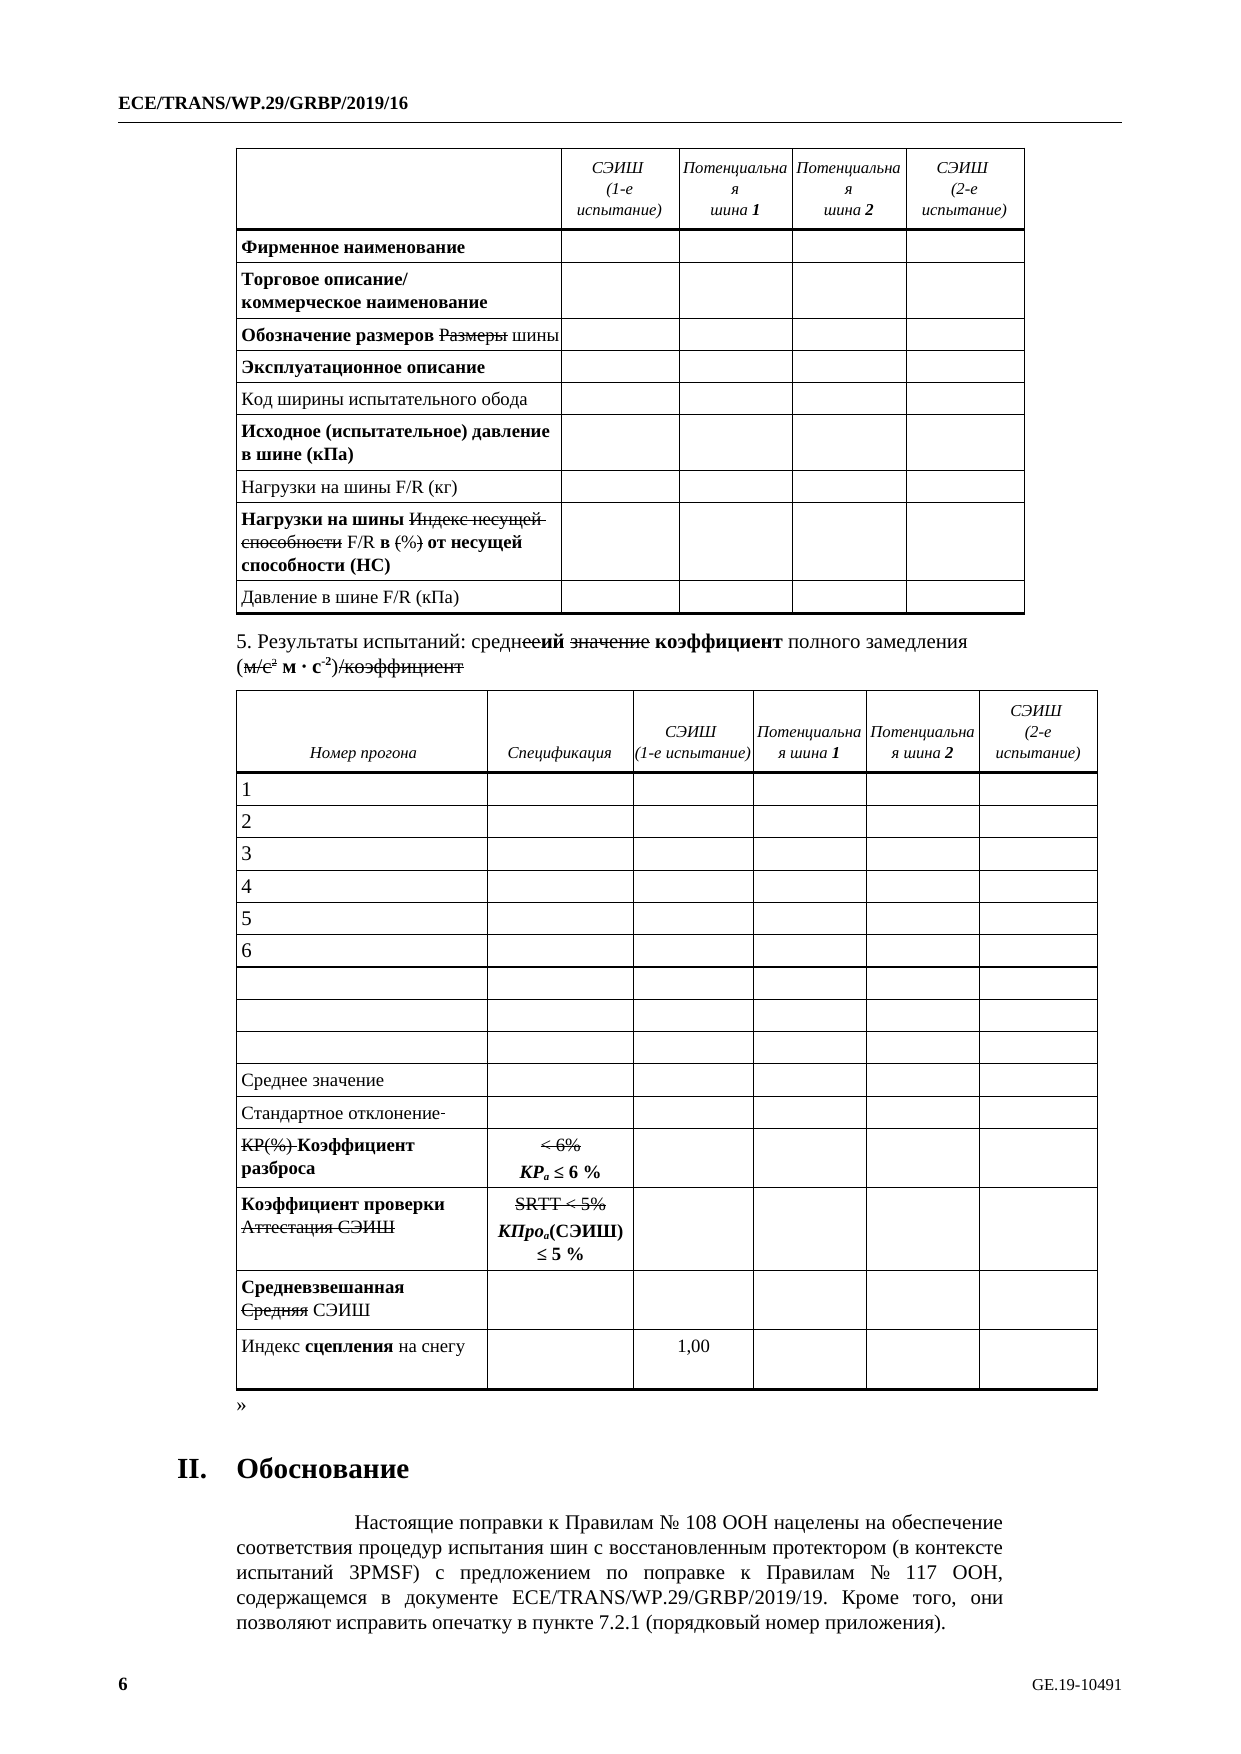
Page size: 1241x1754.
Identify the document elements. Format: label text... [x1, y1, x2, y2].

table_cell [634, 838, 753, 869]
table_cell [634, 903, 753, 934]
table_cell [980, 1129, 1097, 1187]
table_cell [867, 1271, 979, 1329]
text » [236, 1391, 1004, 1416]
table_cell [754, 935, 866, 966]
table_cell Нагрузки на шины Индекс несущей способности F/R в (%) от несущей способности (НС) [237, 503, 561, 580]
table_header Спецификация [488, 691, 633, 771]
table_cell [680, 319, 792, 350]
table_cell [867, 1129, 979, 1187]
table_cell [907, 351, 1024, 382]
table_cell [793, 503, 906, 580]
table_header СЭИШ (1-е испытание) [634, 691, 753, 771]
table_header Потенциальная шина 2 [793, 149, 906, 228]
table_header [237, 149, 561, 228]
table_cell [562, 471, 679, 502]
table_cell Стандартное отклонение [237, 1097, 487, 1128]
table_cell [980, 1064, 1097, 1096]
table_cell Среднее значение [237, 1064, 487, 1096]
table_cell [634, 774, 753, 805]
table_cell [867, 1064, 979, 1096]
table_cell [867, 968, 979, 999]
table_header Потенциальная шина 1 [680, 149, 792, 228]
table_cell [562, 415, 679, 469]
table_cell [754, 1000, 866, 1031]
table_cell [867, 1188, 979, 1269]
table_cell [867, 1000, 979, 1031]
table_cell [867, 935, 979, 966]
table_cell [562, 231, 679, 262]
table_cell [793, 471, 906, 502]
table_cell [237, 968, 487, 999]
table_cell [907, 503, 1024, 580]
table_cell [793, 231, 906, 262]
table_cell [488, 1032, 633, 1063]
table_cell [907, 581, 1024, 612]
table_cell [867, 1032, 979, 1063]
table_cell [488, 1271, 633, 1329]
text Настоящие поправки к Правилам № 108 ООН нацелены на обеспечение соответствия процедур испытания шин с восстановленным протектором (в контексте испытаний 3PMSF) с предложением по поправке к Правилам № 117 ООН, содержащемся в документе ECE/TRANS/WP.29/GRBP/2019/19. Кроме того, они позволяют исправить опечатку в пункте 7.2.1 (порядковый номер приложения). [236, 1509, 1004, 1634]
table_cell [634, 871, 753, 902]
table_cell [488, 1097, 633, 1128]
table_cell [488, 1330, 633, 1388]
text 5. Результаты испытаний: среднееий значение коэффициент полного замедления (м/с2 м ∙ с-2)/коэффициент [236, 628, 1004, 678]
table_cell 2 [237, 806, 487, 837]
table_cell [754, 1129, 866, 1187]
table_cell Коэффициент проверки Аттестация СЭИШ [237, 1188, 487, 1269]
table_cell [793, 319, 906, 350]
table_cell [793, 351, 906, 382]
table_cell [634, 806, 753, 837]
table_cell [634, 1271, 753, 1329]
table_cell [867, 1330, 979, 1388]
table_cell [488, 968, 633, 999]
table_cell 6 [237, 935, 487, 966]
table_cell [867, 903, 979, 934]
table_cell [793, 383, 906, 414]
table_cell [754, 1097, 866, 1128]
table_cell [634, 1064, 753, 1096]
table_cell [634, 1188, 753, 1269]
table_cell [488, 871, 633, 902]
table_cell [793, 581, 906, 612]
table_cell [907, 415, 1024, 469]
table_cell Давление в шине F/R (кПа) [237, 581, 561, 612]
table_cell [562, 263, 679, 317]
table_cell [980, 806, 1097, 837]
table_cell Обозначение размеров Размеры шины [237, 319, 561, 350]
table_cell [754, 968, 866, 999]
table_cell [562, 319, 679, 350]
table_cell Нагрузки на шины F/R (кг) [237, 471, 561, 502]
text II. Обоснование [118, 1453, 1004, 1484]
table_header СЭИШ (2-е испытание) [907, 149, 1024, 228]
table_header СЭИШ (1-е испытание) [562, 149, 679, 228]
table_cell [867, 871, 979, 902]
table_cell [867, 806, 979, 837]
table_cell [680, 263, 792, 317]
table_cell [754, 774, 866, 805]
table_cell [680, 581, 792, 612]
table_cell 1 [237, 774, 487, 805]
table_cell [980, 1330, 1097, 1388]
table_cell 4 [237, 871, 487, 902]
table_cell [754, 1271, 866, 1329]
table_cell [867, 838, 979, 869]
table_cell [980, 903, 1097, 934]
table_cell [488, 935, 633, 966]
table_cell Средневзвешанная Средняя СЭИШ [237, 1271, 487, 1329]
table_cell [634, 1032, 753, 1063]
table_cell [754, 1064, 866, 1096]
table_cell [562, 503, 679, 580]
table_cell [754, 838, 866, 869]
table_cell [634, 968, 753, 999]
table_cell Исходное (испытательное) давление в шине (кПа) [237, 415, 561, 469]
table_cell [907, 471, 1024, 502]
table_cell [980, 1271, 1097, 1329]
table_cell [237, 1000, 487, 1031]
table_header Номер прогона [237, 691, 487, 771]
table_cell [634, 1129, 753, 1187]
table_cell [488, 1000, 633, 1031]
table_cell [754, 871, 866, 902]
table_cell [907, 319, 1024, 350]
table_cell [980, 968, 1097, 999]
table_cell [754, 1032, 866, 1063]
table_cell [754, 806, 866, 837]
table_cell [680, 503, 792, 580]
table_cell [754, 903, 866, 934]
table_cell 3 [237, 838, 487, 869]
table_cell [980, 871, 1097, 902]
table_cell [980, 1097, 1097, 1128]
table_cell [793, 263, 906, 317]
table_cell [680, 415, 792, 469]
table_cell Код ширины испытательного обода [237, 383, 561, 414]
table_cell [980, 1032, 1097, 1063]
table_header Потенциальная шина 2 [867, 691, 979, 771]
table_cell < 6% КРa ≤ 6 % [488, 1129, 633, 1187]
table_cell [980, 935, 1097, 966]
table_cell [488, 806, 633, 837]
table_cell [488, 1064, 633, 1096]
table_cell [980, 838, 1097, 869]
table_cell [980, 1000, 1097, 1031]
table_cell [488, 903, 633, 934]
table_cell Индекс сцепления на снегу [237, 1330, 487, 1388]
table_cell [907, 263, 1024, 317]
table_cell 1,00 [634, 1330, 753, 1388]
table_cell [634, 1000, 753, 1031]
table_cell 5 [237, 903, 487, 934]
table_cell Tорговое описание/ коммерческое наименование [237, 263, 561, 317]
table_cell [680, 231, 792, 262]
table_cell [907, 231, 1024, 262]
table_cell [634, 1097, 753, 1128]
table_cell [754, 1330, 866, 1388]
table_cell [680, 351, 792, 382]
table_cell [980, 774, 1097, 805]
table_cell [754, 1188, 866, 1269]
table_cell [867, 774, 979, 805]
table_cell [634, 935, 753, 966]
table_cell [562, 581, 679, 612]
table_cell [488, 838, 633, 869]
table_cell Фирменное наименование [237, 231, 561, 262]
table_cell [562, 383, 679, 414]
table_cell [907, 383, 1024, 414]
table_cell [867, 1097, 979, 1128]
table_cell КР(%) Коэффициент разброса [237, 1129, 487, 1187]
table_cell [488, 774, 633, 805]
table_header СЭИШ (2-е испытание) [980, 691, 1097, 771]
table_cell [237, 1032, 487, 1063]
table_cell [680, 383, 792, 414]
table_cell Эксплуатационное описание [237, 351, 561, 382]
table_cell [793, 415, 906, 469]
table_cell [562, 351, 679, 382]
table_header Потенциальная шина 1 [754, 691, 866, 771]
table_cell SRTT < 5% КПроa(СЭИШ) ≤ 5 % [488, 1188, 633, 1269]
table_cell [980, 1188, 1097, 1269]
table_cell [680, 471, 792, 502]
